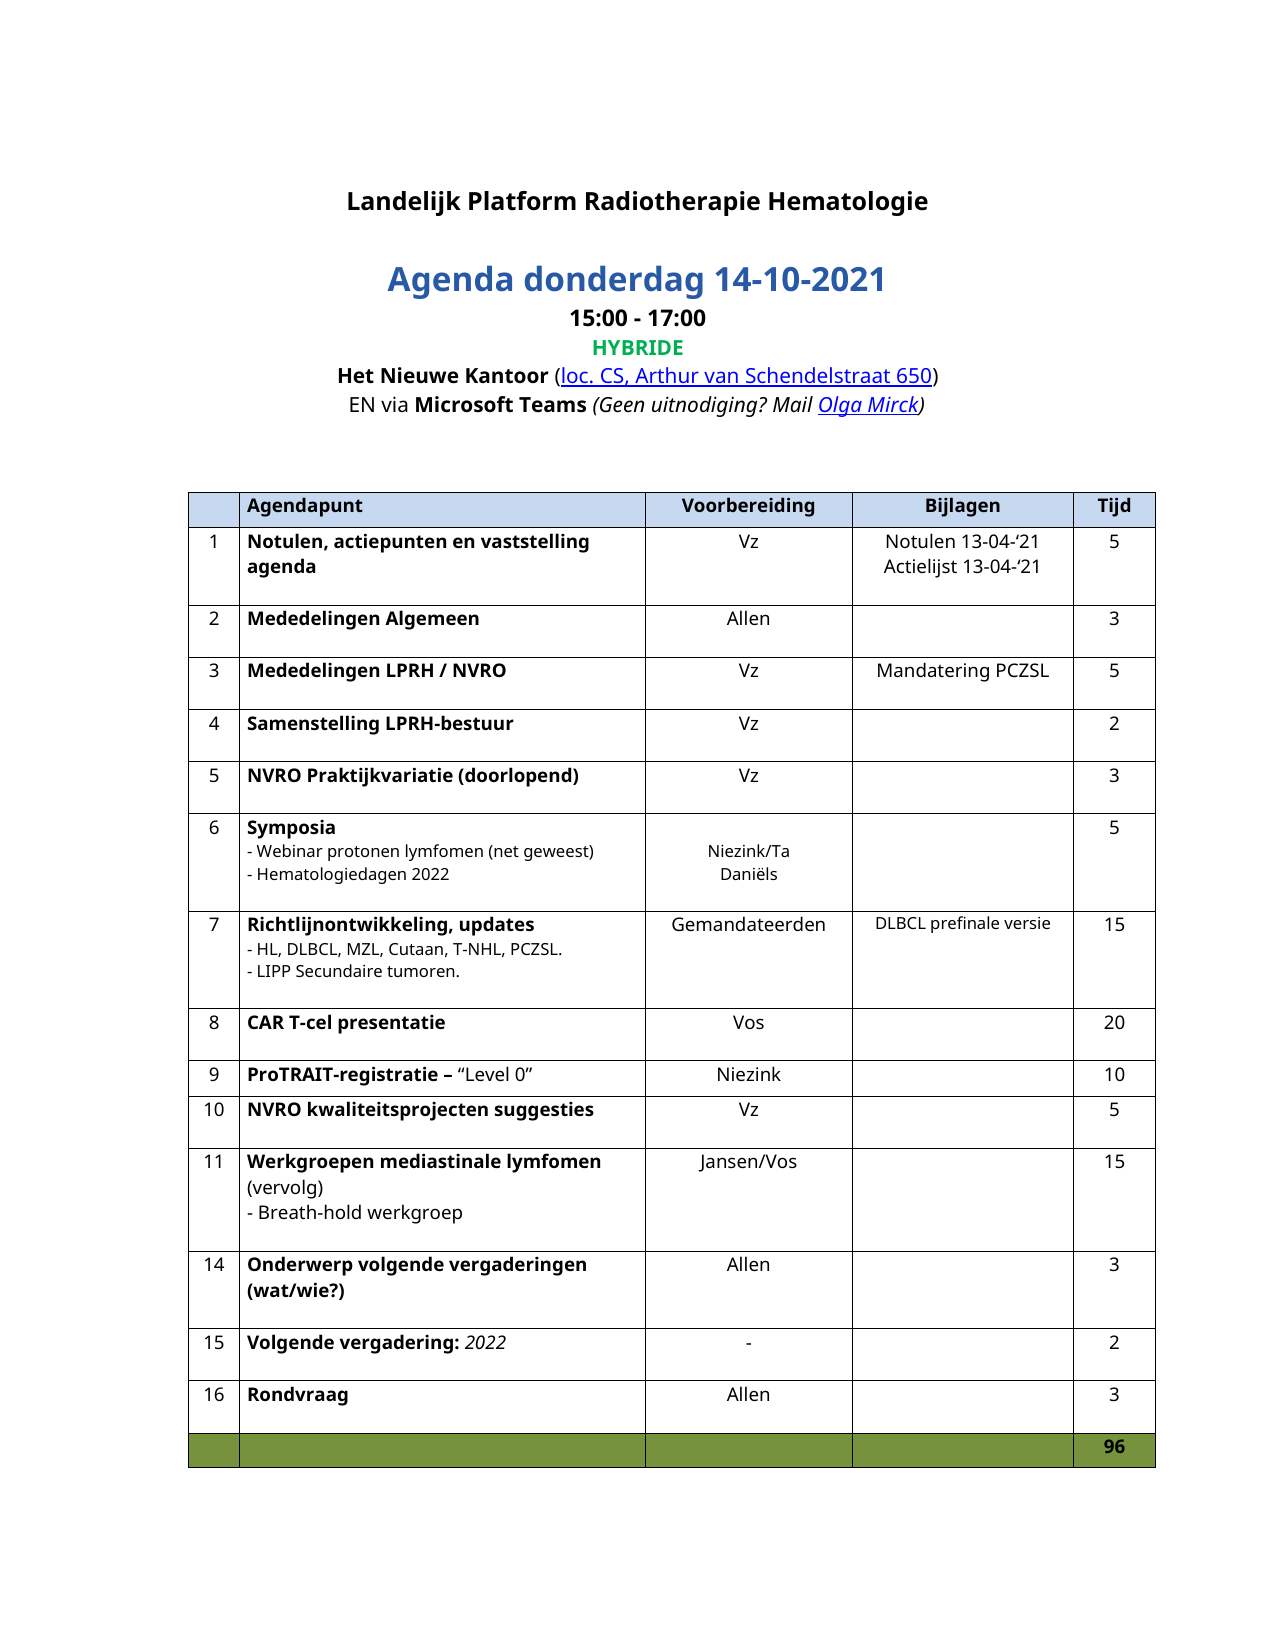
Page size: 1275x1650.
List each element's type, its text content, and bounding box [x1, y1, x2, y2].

table_cell Symposia - Webinar protonen lymfomen (net geweest) - Hematologiedagen 2022 [240, 814, 645, 911]
table_cell DLBCL prefinale versie [853, 912, 1073, 1008]
table_cell 8 [189, 1009, 239, 1060]
table_header Agendapunt [240, 493, 645, 527]
table_cell Jansen/Vos [646, 1149, 852, 1251]
table_cell 15 [1074, 1149, 1155, 1251]
table_cell Allen [646, 1252, 852, 1328]
table_cell Mededelingen Algemeen [240, 606, 645, 657]
table_cell 7 [189, 912, 239, 1008]
text Het Nieuwe Kantoor (loc. CS, Arthur van Schendelstraat 650) [187, 361, 1087, 390]
table_cell - [646, 1329, 852, 1380]
table_cell [853, 1009, 1073, 1060]
table_cell [853, 1061, 1073, 1096]
table_cell [853, 762, 1073, 813]
table_cell [189, 1434, 239, 1467]
table_cell 3 [189, 658, 239, 709]
table_cell Volgende vergadering: 2022 [240, 1329, 645, 1380]
text Agenda donderdag 14-10-2021 [187, 256, 1087, 302]
table_cell 11 [189, 1149, 239, 1251]
table_cell Vz [646, 710, 852, 761]
table_cell ProTRAIT-registratie – “Level 0” [240, 1061, 645, 1096]
table_cell [853, 606, 1073, 657]
table_header Tijd [1074, 493, 1155, 527]
table_cell 3 [1074, 1252, 1155, 1328]
table_cell [853, 1381, 1073, 1432]
table_cell 5 [1074, 528, 1155, 605]
table_cell [853, 1434, 1073, 1467]
table_cell [853, 1149, 1073, 1251]
table_cell 10 [1074, 1061, 1155, 1096]
table_cell 4 [189, 710, 239, 761]
table_header [189, 493, 239, 527]
table_cell Werkgroepen mediastinale lymfomen (vervolg) - Breath-hold werkgroep [240, 1149, 645, 1251]
table_cell Samenstelling LPRH-bestuur [240, 710, 645, 761]
table_cell 20 [1074, 1009, 1155, 1060]
table_cell [853, 710, 1073, 761]
table_cell Vz [646, 658, 852, 709]
table_cell 3 [1074, 1381, 1155, 1432]
table_cell 14 [189, 1252, 239, 1328]
table_cell Niezink/Ta Daniëls [646, 814, 852, 911]
text EN via Microsoft Teams (Geen uitnodiging? Mail Olga Mirck) [187, 390, 1087, 418]
table_cell 15 [189, 1329, 239, 1380]
text Landelijk Platform Radiotherapie Hematologie [187, 184, 1087, 218]
table_cell Mededelingen LPRH / NVRO [240, 658, 645, 709]
table_cell 3 [1074, 606, 1155, 657]
table_cell CAR T-cel presentatie [240, 1009, 645, 1060]
table_cell 6 [189, 814, 239, 911]
table_cell Rondvraag [240, 1381, 645, 1432]
table_cell 15 [1074, 912, 1155, 1008]
table_cell 2 [1074, 1329, 1155, 1380]
table_cell Richtlijnontwikkeling, updates - HL, DLBCL, MZL, Cutaan, T-NHL, PCZSL. - LIPP Secundaire tumoren. [240, 912, 645, 1008]
text 15:00 - 17:00 [187, 302, 1087, 333]
table_cell [853, 814, 1073, 911]
table_cell Vz [646, 1097, 852, 1148]
table_cell Allen [646, 606, 852, 657]
table_cell 5 [189, 762, 239, 813]
table_cell 9 [189, 1061, 239, 1096]
table_cell Gemandateerden [646, 912, 852, 1008]
table_cell [240, 1434, 645, 1467]
table_cell Niezink [646, 1061, 852, 1096]
table_cell 2 [189, 606, 239, 657]
table_cell 16 [189, 1381, 239, 1432]
table_cell Mandatering PCZSL [853, 658, 1073, 709]
text HYBRIDE [187, 333, 1087, 361]
table_cell [853, 1329, 1073, 1380]
table_cell Vz [646, 528, 852, 605]
table_cell 2 [1074, 710, 1155, 761]
table_cell 96 [1074, 1434, 1155, 1467]
table_cell [853, 1097, 1073, 1148]
table_cell 5 [1074, 814, 1155, 911]
table_cell 3 [1074, 762, 1155, 813]
table_header Bijlagen [853, 493, 1073, 527]
table_cell [853, 1252, 1073, 1328]
table_cell NVRO Praktijkvariatie (doorlopend) [240, 762, 645, 813]
table_cell Allen [646, 1381, 852, 1432]
table_cell 1 [189, 528, 239, 605]
table_header Voorbereiding [646, 493, 852, 527]
table_cell Onderwerp volgende vergaderingen (wat/wie?) [240, 1252, 645, 1328]
table_cell NVRO kwaliteitsprojecten suggesties [240, 1097, 645, 1148]
table_cell Notulen, actiepunten en vaststelling agenda [240, 528, 645, 605]
table_cell Vz [646, 762, 852, 813]
table_cell 5 [1074, 658, 1155, 709]
table_cell 5 [1074, 1097, 1155, 1148]
table_cell 10 [189, 1097, 239, 1148]
table_cell Vos [646, 1009, 852, 1060]
table_cell [646, 1434, 852, 1467]
table_cell Notulen 13-04-‘21 Actielijst 13-04-‘21 [853, 528, 1073, 605]
